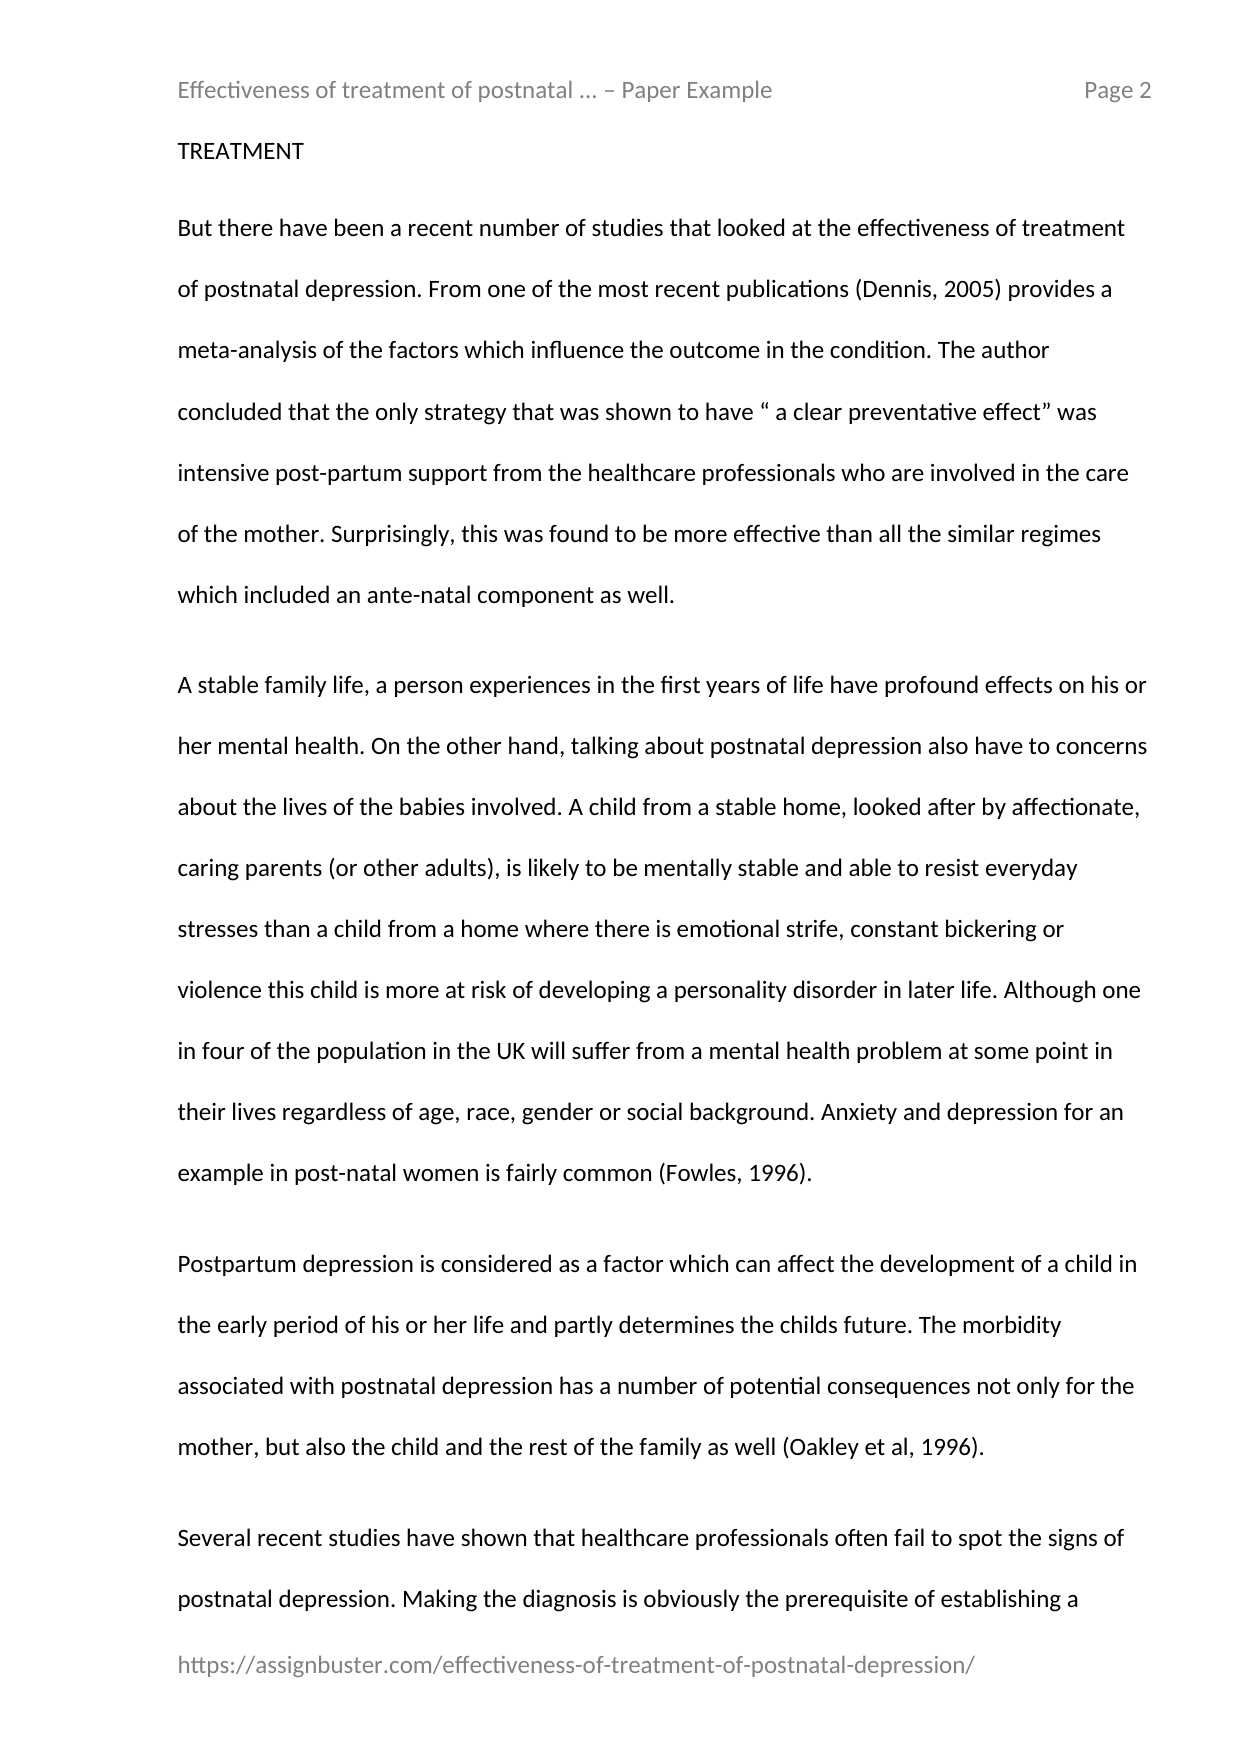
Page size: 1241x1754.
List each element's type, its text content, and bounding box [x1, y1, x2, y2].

text Postpartum depression is considered as a factor which can affect the development of a child in the early period of his or her life and partly determines the childs future. The morbidity associated with postnatal depression has a number of potential consequences not only for the mother, but also the child and the rest of the family as well (Oakley et al, 1996). [177, 1248, 1152, 1462]
text But there have been a recent number of studies that looked at the effectiveness of treatment of postnatal depression. From one of the most recent publications (Dennis, 2005) provides a meta-analysis of the factors which influence the outcome in the condition. The author concluded that the only strategy that was shown to have “ a clear preventative effect” was intensive post-partum support from the healthcare professionals who are involved in the care of the mother. Surprisingly, this was found to be more effective than all the similar regimes which included an ante-natal component as well. [177, 212, 1152, 609]
text TREATMENT [177, 135, 1152, 165]
text A stable family life, a person experiences in the first years of life have profound effects on his or her mental health. On the other hand, talking about postnatal depression also have to concerns about the lives of the babies involved. A child from a stable home, looked after by affectionate, caring parents (or other adults), is likely to be mentally stable and able to resist everyday stresses than a child from a home where there is emotional strife, constant bickering or violence this child is more at risk of developing a personality disorder in later life. Although one in four of the population in the UK will suffer from a mental health problem at some point in their lives regardless of age, race, gender or social background. Anxiety and depression for an example in post-natal women is fairly common (Fowles, 1996). [177, 669, 1152, 1188]
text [177, 1522, 1152, 1613]
